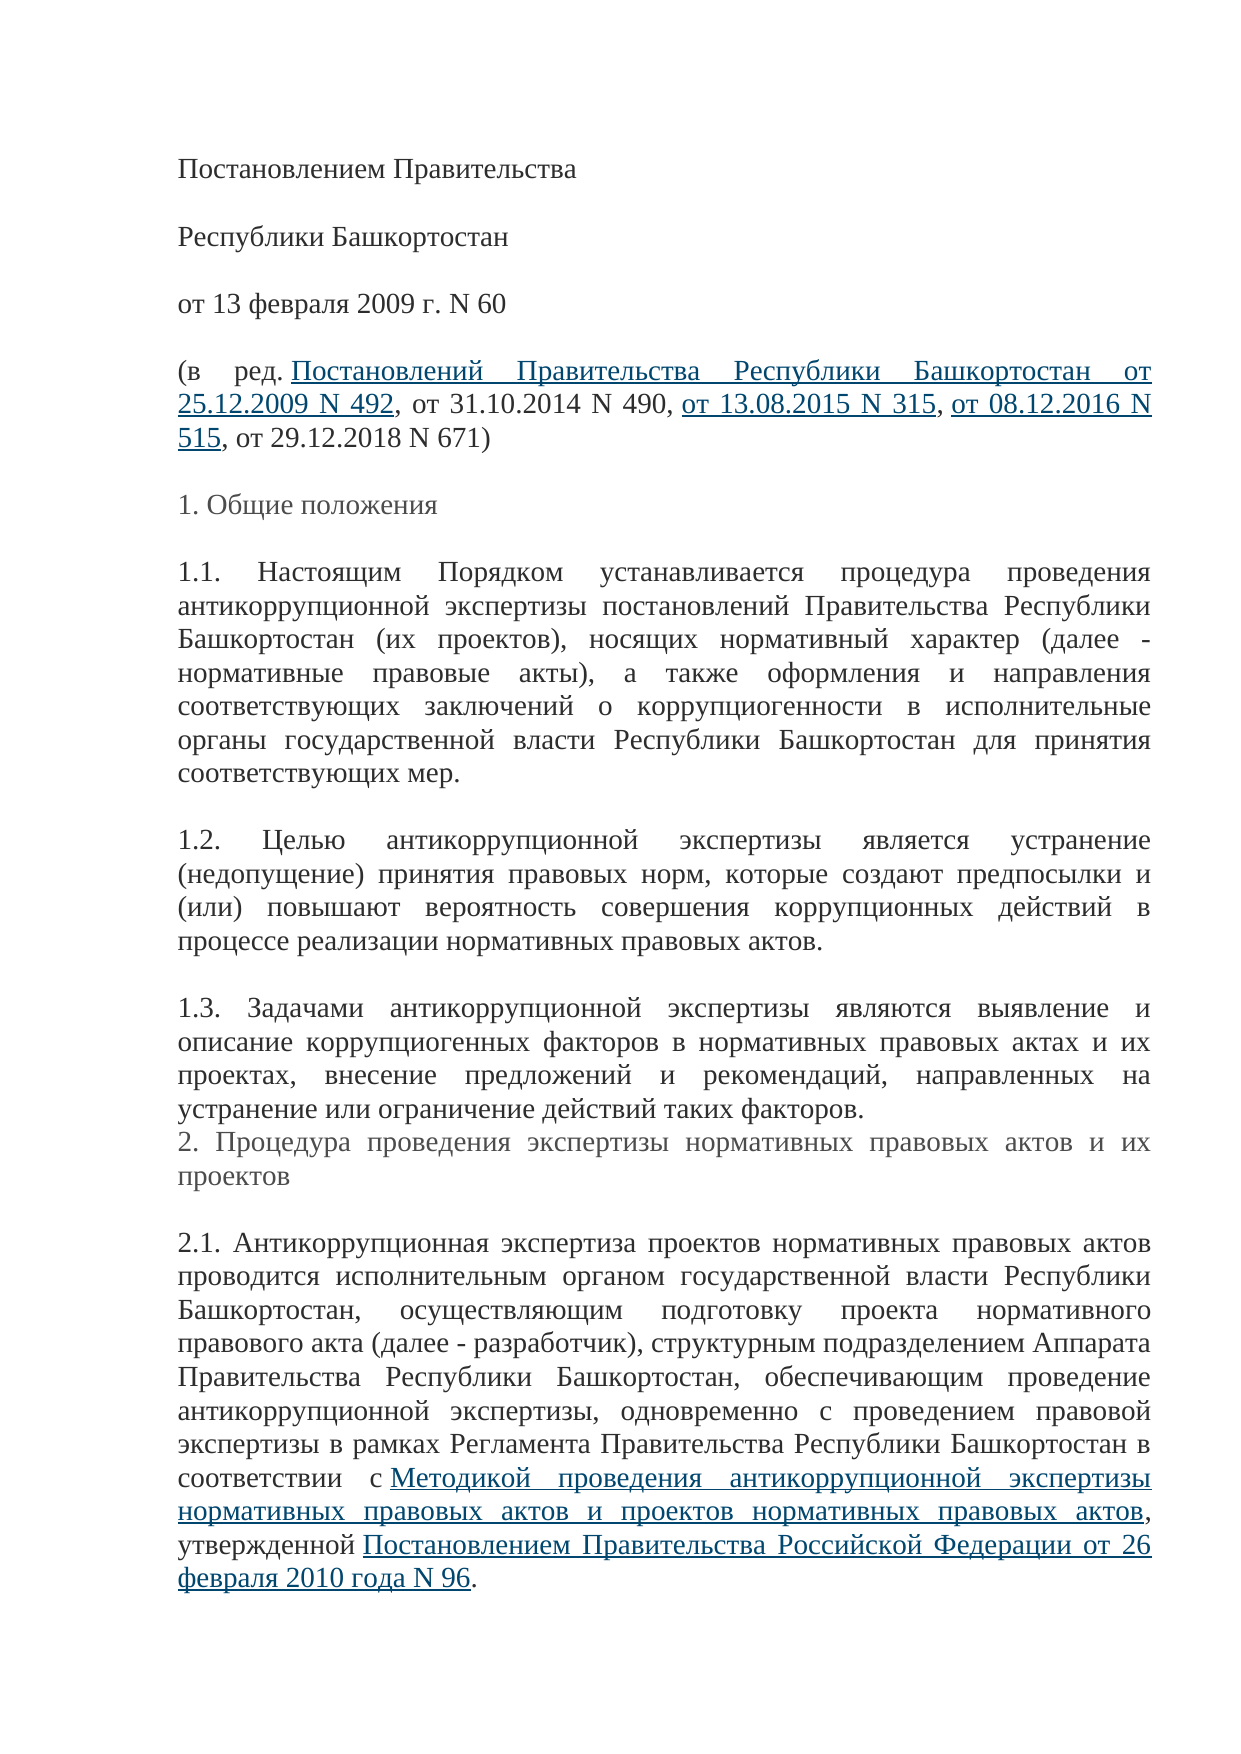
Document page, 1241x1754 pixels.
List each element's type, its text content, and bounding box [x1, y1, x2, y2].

text Республики Башкортостан [177, 185, 1152, 252]
text Постановлением Правительства [177, 118, 1152, 185]
text 2.1. Антикоррупционная экспертиза проектов нормативных правовых актов проводится исполнительным органом государственной власти Республики Башкортостан, осуществляющим подготовку проекта нормативного правового акта (далее - разработчик), структурным подразделением Аппарата Правительства Республики Башкортостан, обеспечивающим проведение антикоррупционной экспертизы, одновременно с проведением правовой экспертизы в рамках Регламента Правительства Республики Башкортостан в соответствии с Методикой проведения антикоррупционной экспертизы нормативных правовых актов и проектов нормативных правовых актов, утвержденной Постановлением Правительства Российской Федерации от 26 февраля 2010 года N 96. [177, 1191, 1152, 1594]
text (в ред. Постановлений Правительства Республики Башкортостан от 25.12.2009 N 492, от 31.10.2014 N 490, от 13.08.2015 N 315, от 08.12.2016 N 515, от 29.12.2018 N 671) [177, 353, 1152, 453]
text 1. Общие положения [177, 487, 1152, 521]
text 1.1. Настоящим Порядком устанавливается процедура проведения антикоррупционной экспертизы постановлений Правительства Республики Башкортостан (их проектов), носящих нормативный характер (далее - нормативные правовые акты), а также оформления и направления соответствующих заключений о коррупциогенности в исполнительные органы государственной власти Республики Башкортостан для принятия соответствующих мер. [177, 521, 1152, 789]
text 1.2. Целью антикоррупционной экспертизы является устранение (недопущение) принятия правовых норм, которые создают предпосылки и (или) повышают вероятность совершения коррупционных действий в процессе реализации нормативных правовых актов. [177, 789, 1152, 957]
text 1.3. Задачами антикоррупционной экспертизы являются выявление и описание коррупциогенных факторов в нормативных правовых актах и их проектах, внесение предложений и рекомендаций, направленных на устранение или ограничение действий таких факторов. [177, 957, 1152, 1124]
text от 13 февраля 2009 г. N 60 [177, 252, 1152, 319]
text 2. Процедура проведения экспертизы нормативных правовых актов и их проектов [177, 1124, 1152, 1191]
